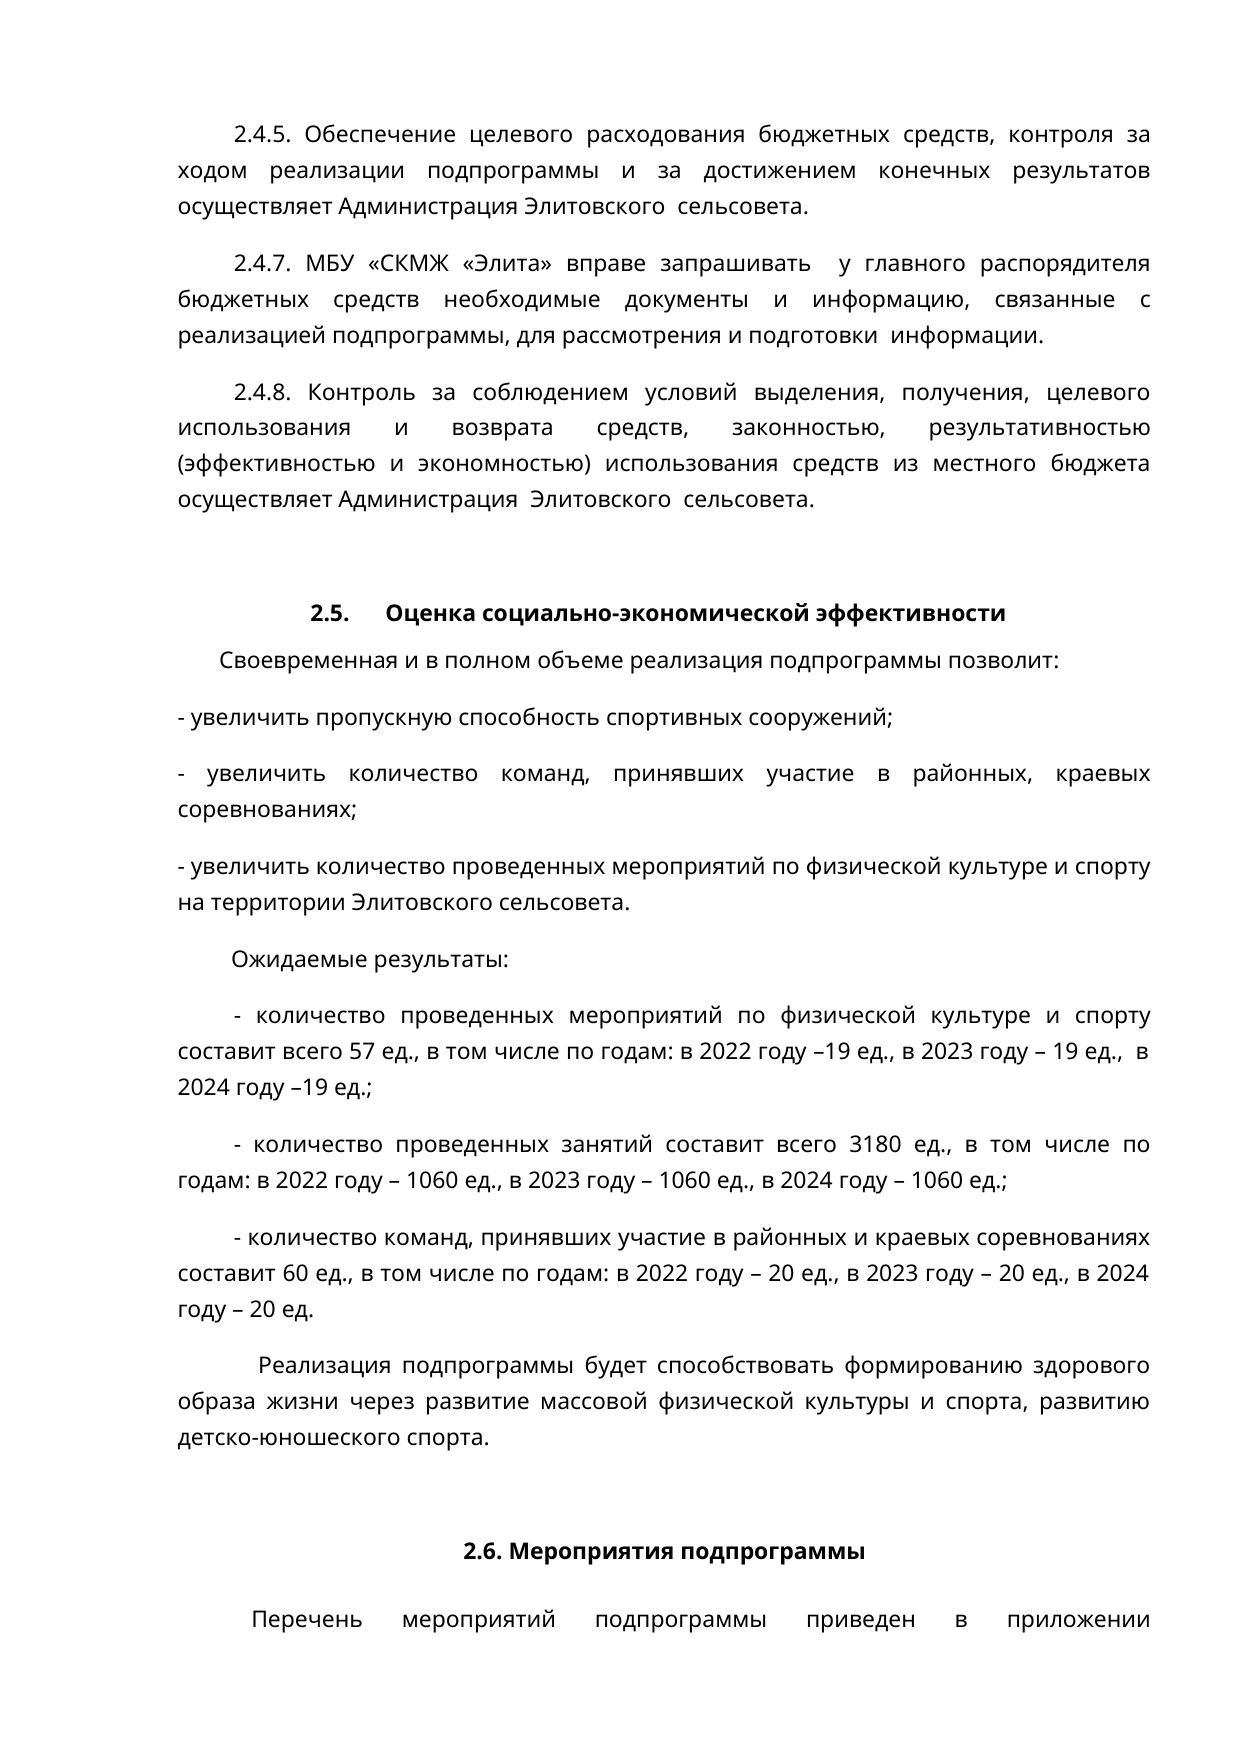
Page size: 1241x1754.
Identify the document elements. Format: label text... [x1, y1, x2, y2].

text 2.4.8. Контроль за соблюдением условий выделения, получения, целевого использования и возврата средств, законностью, результативностью (эффективностью и экономностью) использования средств из местного бюджета осуществляет Администрация Элитовского сельсовета. [177, 375, 1152, 514]
text 2.4.7. МБУ «СКМЖ «Элита» вправе запрашивать у главного распорядителя бюджетных средств необходимые документы и информацию, связанные с реализацией подпрограммы, для рассмотрения и подготовки информации. [177, 247, 1152, 350]
text - увеличить пропускную способность спортивных сооружений; [177, 700, 1152, 732]
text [177, 1602, 1152, 1634]
text - количество проведенных занятий составит всего 3180 ед., в том числе по годам: в 2022 году – 1060 ед., в 2023 году – 1060 ед., в 2024 году – 1060 ед.; [177, 1128, 1152, 1195]
text 2.4.5. Обеспечение целевого расходования бюджетных средств, контроля за ходом реализации подпрограммы и за достижением конечных результатов осуществляет Администрация Элитовского сельсовета. [177, 118, 1152, 221]
text Реализация подпрограммы будет способствовать формированию здорового образа жизни через развитие массовой физической культуры и спорта, развитию детско-юношеского спорта. [177, 1349, 1152, 1452]
text - количество команд, принявших участие в районных и краевых соревнованиях составит 60 ед., в том числе по годам: в 2022 году – 20 ед., в 2023 году – 20 ед., в 2024 году – 20 ед. [177, 1221, 1152, 1324]
text - увеличить количество проведенных мероприятий по физической культуре и спорту на территории Элитовского сельсовета. [177, 850, 1152, 917]
text Ожидаемые результаты: [177, 943, 1152, 974]
text - увеличить количество команд, принявших участие в районных, краевых соревнованиях; [177, 757, 1152, 824]
text Своевременная и в полном объеме реализация подпрограммы позволит: [177, 644, 1152, 675]
text 2.6. Мероприятия подпрограммы [177, 1535, 1152, 1566]
list Оценка социально-экономической эффективности [310, 597, 1152, 628]
text - количество проведенных мероприятий по физической культуре и спорту составит всего 57 ед., в том числе по годам: в 2022 году –19 ед., в 2023 году – 19 ед., в 2024 году –19 ед.; [177, 999, 1152, 1102]
